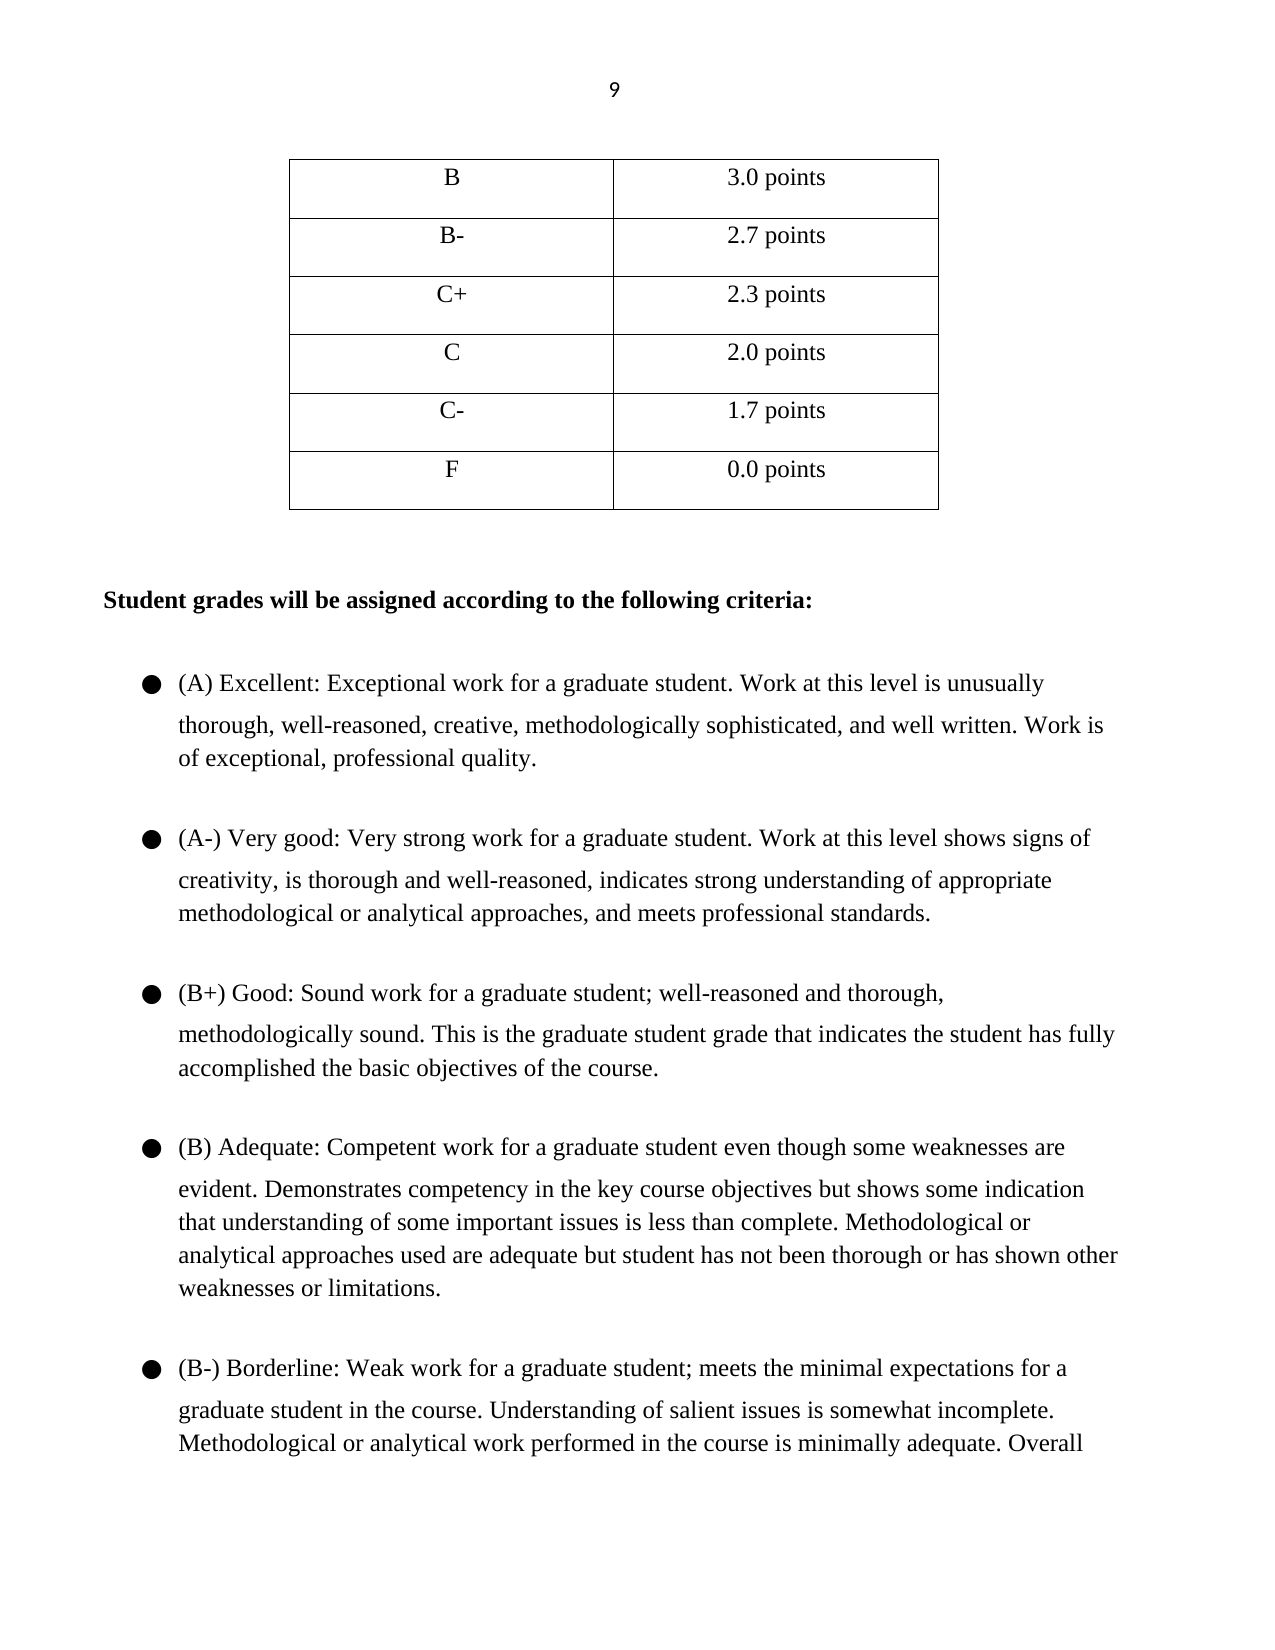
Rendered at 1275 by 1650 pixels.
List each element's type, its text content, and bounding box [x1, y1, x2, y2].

table_cell 3.0 points [614, 160, 938, 217]
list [141, 1339, 1125, 1457]
table_cell C- [290, 394, 613, 451]
list (A) Excellent: Exceptional work for a graduate student. Work at this level is unusually thorough, well-reasoned, creative, methodologically sophisticated, and well written. Work is of exceptional, professional quality. [141, 655, 1125, 772]
table_cell B- [290, 219, 613, 276]
table_cell B [290, 160, 613, 217]
table_cell 0.0 points [614, 452, 938, 509]
table_cell C+ [290, 277, 613, 334]
list (B+) Good: Sound work for a graduate student; well-reasoned and thorough, methodologically sound. This is the graduate student grade that indicates the student has fully accomplished the basic objectives of the course. [141, 964, 1125, 1081]
table_cell 2.0 points [614, 335, 938, 392]
table_cell 2.3 points [614, 277, 938, 334]
table_cell 2.7 points [614, 219, 938, 276]
table_cell C [290, 335, 613, 392]
list (B) Adequate: Competent work for a graduate student even though some weaknesses are evident. Demonstrates competency in the key course objectives but shows some indication that understanding of some important issues is less than complete. Methodological or analytical approaches used are adequate but student has not been thorough or has shown other weaknesses or limitations. [141, 1119, 1125, 1302]
table_cell F [290, 452, 613, 509]
list (A-) Very good: Very strong work for a graduate student. Work at this level shows signs of creativity, is thorough and well-reasoned, indicates strong understanding of appropriate methodological or analytical approaches, and meets professional standards. [141, 809, 1125, 927]
table_cell 1.7 points [614, 394, 938, 451]
subtitle Student grades will be assigned according to the following criteria: [103, 585, 1125, 613]
